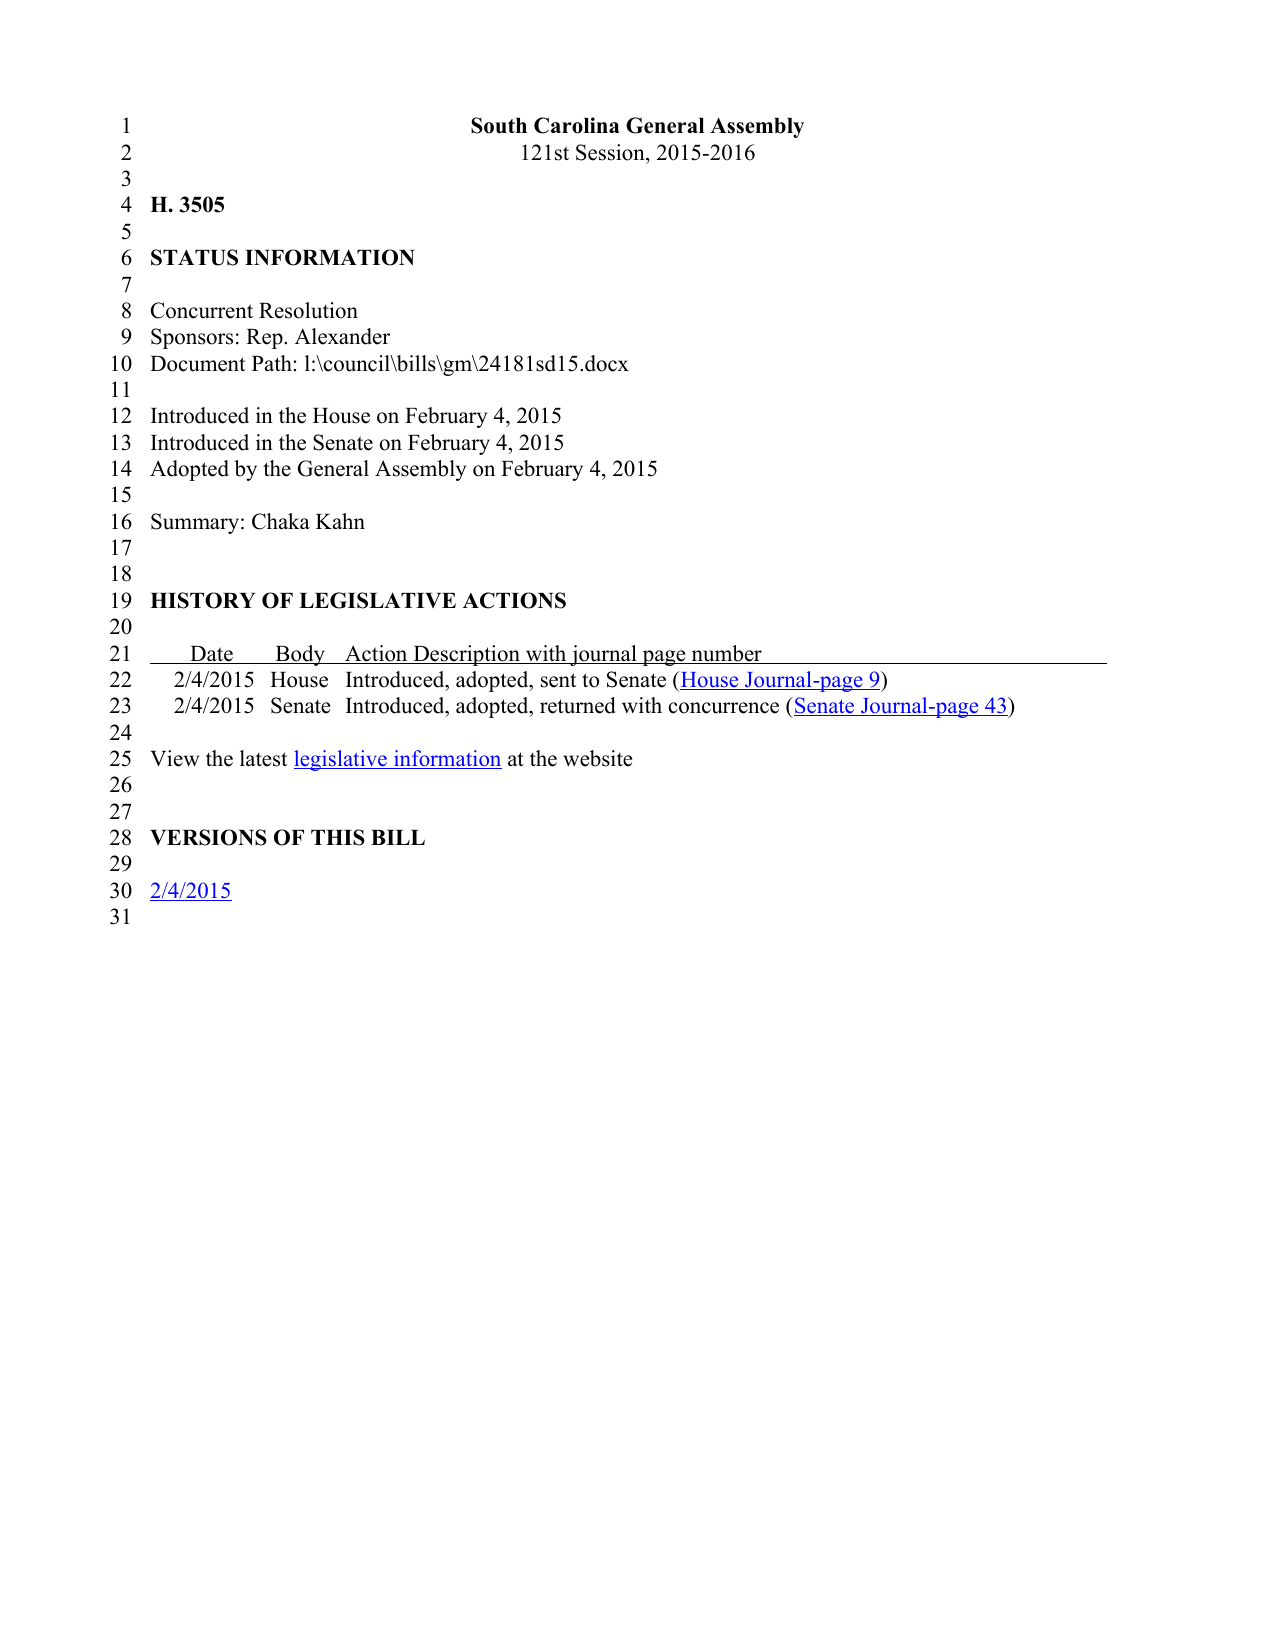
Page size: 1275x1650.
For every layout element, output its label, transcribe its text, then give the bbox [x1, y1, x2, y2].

text 2/4/2015 Senate Introduced, adopted, returned with concurrence (Senate Journal-page 43) [150, 692, 1125, 719]
text 2/4/2015 House Introduced, adopted, sent to Senate (House Journal-page 9) [150, 666, 1125, 692]
text STATUS INFORMATION [150, 244, 1125, 271]
text H. 3505 [150, 192, 1125, 218]
text Adopted by the General Assembly on February 4, 2015 [150, 455, 1125, 481]
text HISTORY OF LEGISLATIVE ACTIONS [150, 587, 1125, 613]
text Concurrent Resolution [150, 297, 1125, 323]
text Introduced in the House on February 4, 2015 [150, 402, 1125, 429]
text 121st Session, 2015-2016 [150, 139, 1125, 165]
text 2/4/2015 [150, 877, 1125, 903]
text Document Path: l:\council\bills\gm\24181sd15.docx [150, 350, 1125, 376]
text Date Body Action Description with journal page number [150, 639, 1125, 666]
text View the latest legislative information at the website [150, 745, 1125, 771]
text Introduced in the Senate on February 4, 2015 [150, 429, 1125, 455]
text Summary: Chaka Kahn [150, 508, 1125, 534]
text South Carolina General Assembly [150, 112, 1125, 139]
text Sponsors: Rep. Alexander [150, 323, 1125, 350]
text VERSIONS OF THIS BILL [150, 824, 1125, 850]
